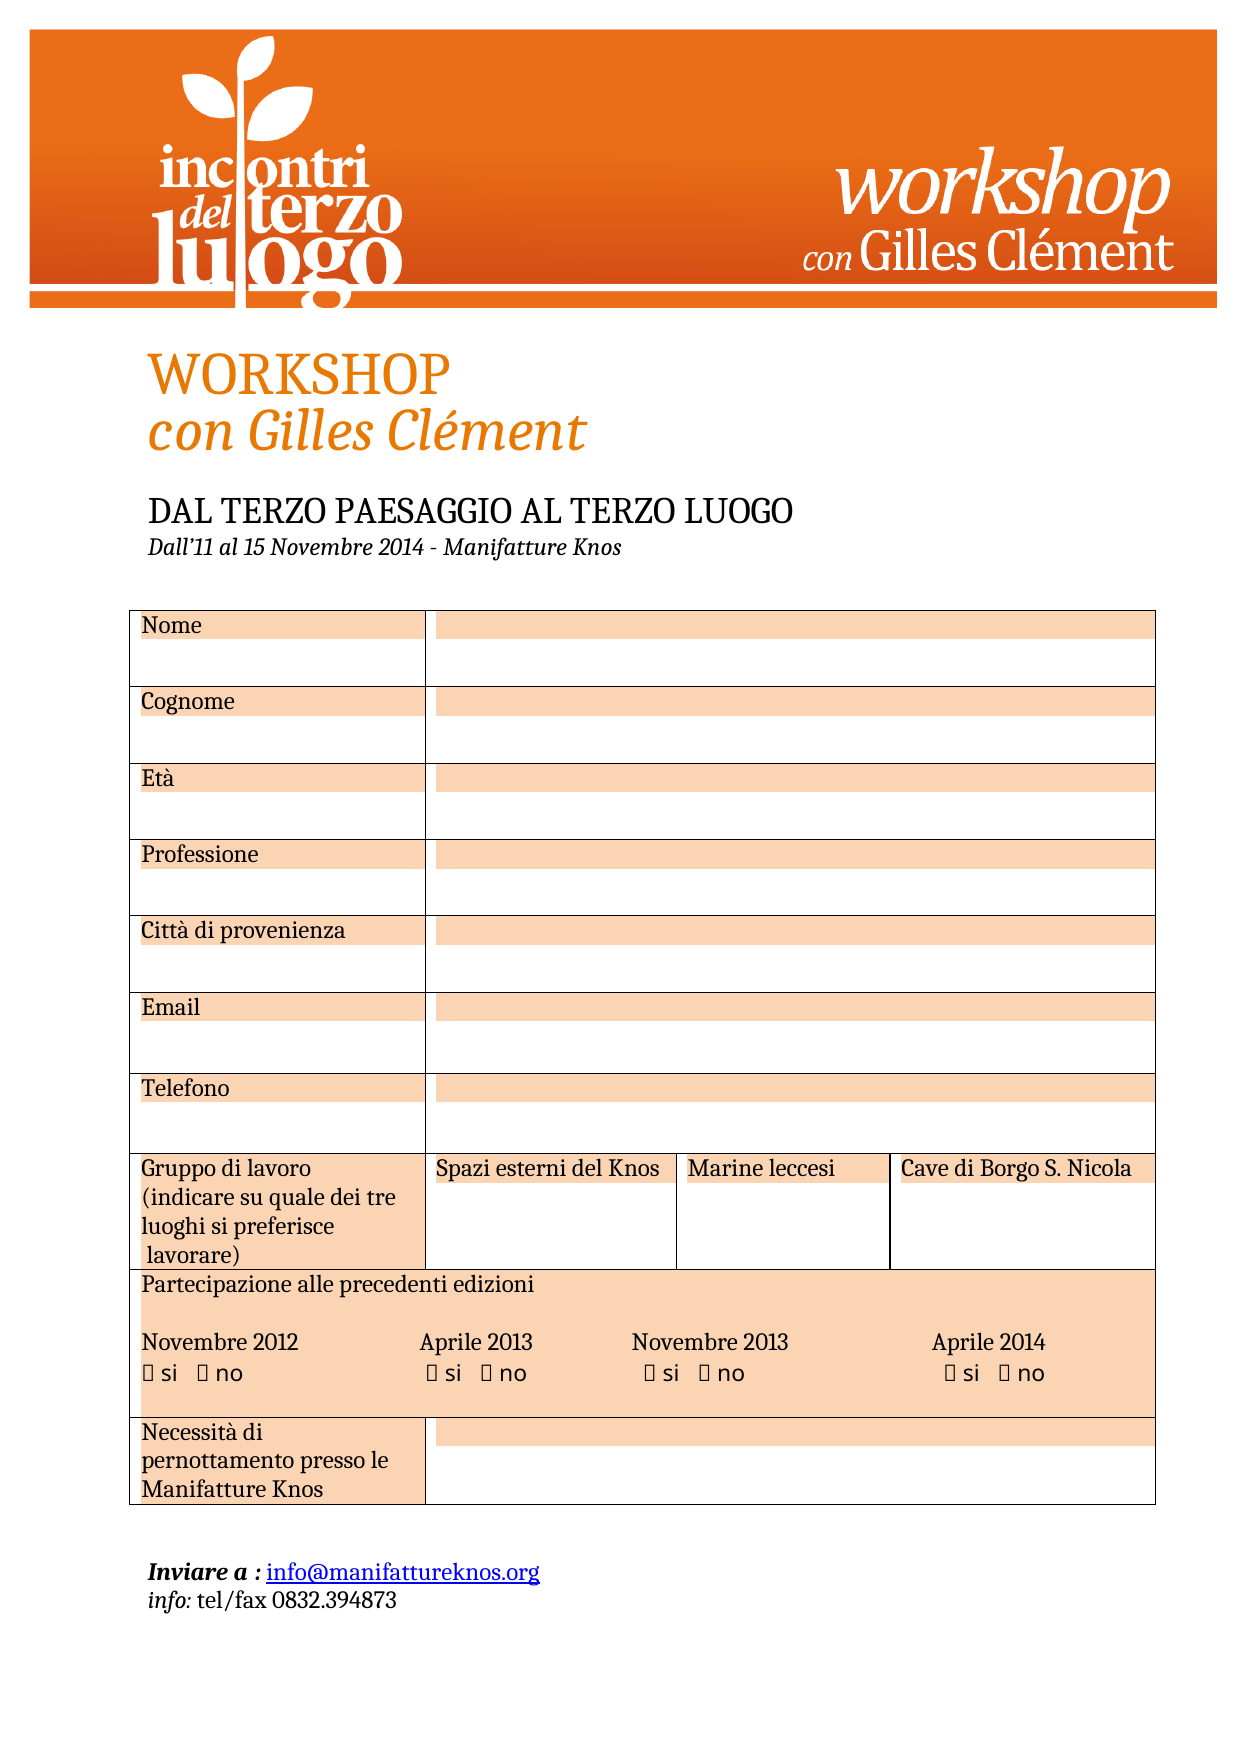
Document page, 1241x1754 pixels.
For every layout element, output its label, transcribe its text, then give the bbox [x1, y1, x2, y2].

table_cell [426, 840, 1155, 915]
text con Gilles Clément [148, 409, 1093, 461]
table_cell Email [130, 993, 425, 1072]
table_cell [426, 687, 1155, 762]
table_cell Telefono [130, 1074, 425, 1153]
table_cell Marine leccesi [677, 1154, 889, 1269]
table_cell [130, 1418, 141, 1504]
table_cell [426, 1418, 1155, 1504]
table_cell [426, 1074, 1155, 1153]
table_header [426, 611, 1155, 686]
text Dall’11 al 15 Novembre 2014 - Manifatture Knos [148, 533, 1093, 562]
table_cell Spazi esterni del Knos [426, 1154, 676, 1269]
table_cell Cognome [130, 687, 425, 762]
table_cell Professione [130, 840, 425, 915]
table_cell Cave di Borgo S. Nicola [891, 1154, 1155, 1269]
text WORKSHOP [148, 340, 1093, 409]
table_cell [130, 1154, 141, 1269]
text DAL TERZO PAESAGGIO AL TERZO LUOGO [148, 490, 1093, 533]
text info: tel/fax 0832.394873 [148, 1586, 1093, 1615]
picture [29, 29, 1217, 308]
table_header Nome [130, 611, 425, 686]
table_cell [426, 916, 1155, 992]
text Inviare a : info@manifattureknos.org [148, 1558, 1093, 1586]
table_cell [426, 764, 1155, 839]
table_cell Città di provenienza [130, 916, 425, 992]
table_cell Età [130, 764, 425, 839]
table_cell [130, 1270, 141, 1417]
table_cell [426, 993, 1155, 1072]
